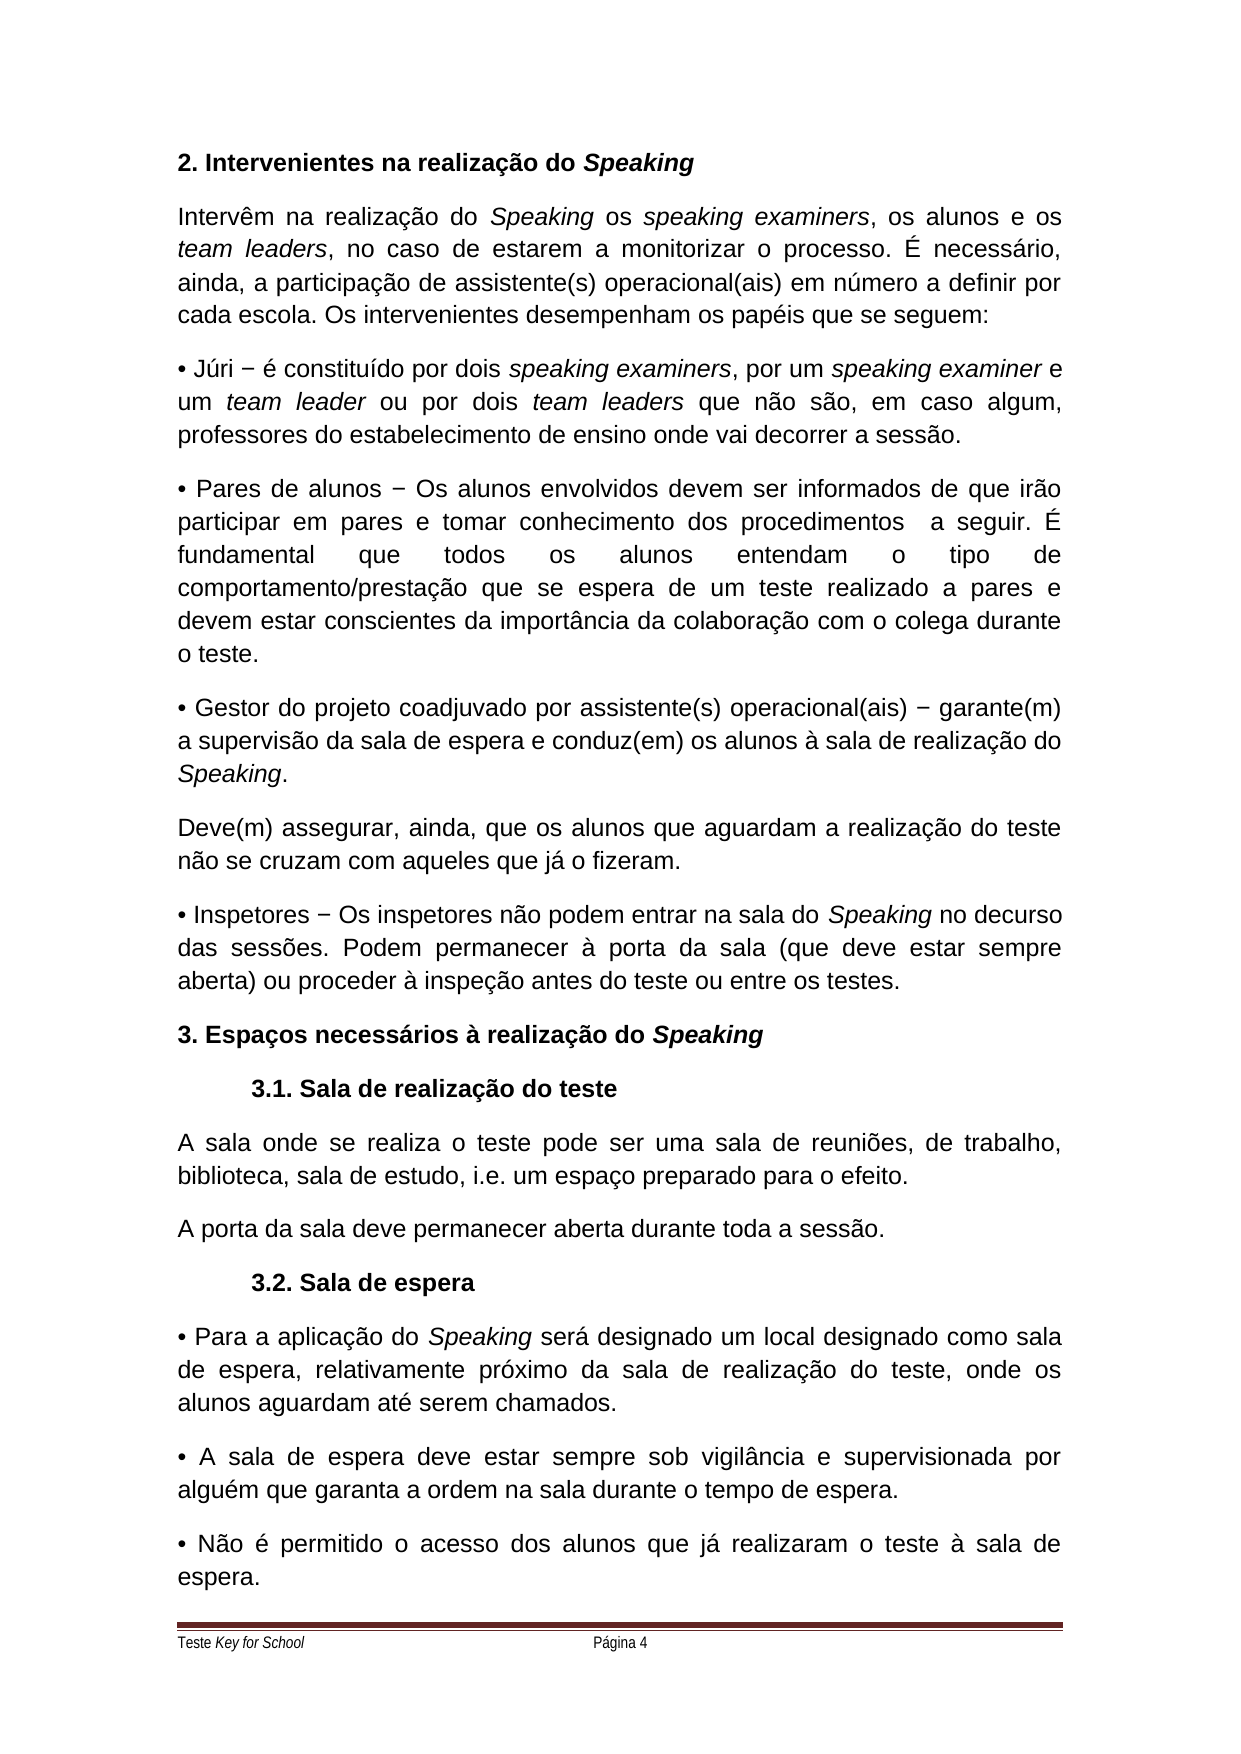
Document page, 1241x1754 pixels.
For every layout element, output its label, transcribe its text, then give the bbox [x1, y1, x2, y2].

text • Júri − é constituído por dois speaking examiners, por um speaking examiner e um team leader ou por dois team leaders que não são, em caso algum, professores do estabelecimento de ensino onde vai decorrer a sessão. [177, 354, 1063, 449]
text A porta da sala deve permanecer aberta durante toda a sessão. [177, 1214, 1063, 1243]
text 2. Intervenientes na realização do Speaking [177, 148, 1063, 176]
text • Inspetores − Os inspetores não podem entrar na sala do Speaking no decurso das sessões. Podem permanecer à porta da sala (que deve estar sempre aberta) ou proceder à inspeção antes do teste ou entre os testes. [177, 900, 1063, 995]
text • A sala de espera deve estar sempre sob vigilância e supervisionada por alguém que garanta a ordem na sala durante o tempo de espera. [177, 1442, 1063, 1504]
text 3.1. Sala de realização do teste [177, 1074, 1063, 1102]
text • Pares de alunos − Os alunos envolvidos devem ser informados de que irão participar em pares e tomar conhecimento dos procedimentos a seguir. É fundamental que todos os alunos entendam o tipo de comportamento/prestação que se espera de um teste realizado a pares e devem estar conscientes da importância da colaboração com o colega durante o teste. [177, 474, 1063, 668]
text Deve(m) assegurar, ainda, que os alunos que aguardam a realização do teste não se cruzam com aqueles que já o fizeram. [177, 813, 1063, 875]
text • Gestor do projeto coadjuvado por assistente(s) operacional(ais) − garante(m) a supervisão da sala de espera e conduz(em) os alunos à sala de realização do Speaking. [177, 693, 1063, 788]
text 3.2. Sala de espera [177, 1268, 1063, 1297]
text • Para a aplicação do Speaking será designado um local designado como sala de espera, relativamente próximo da sala de realização do teste, onde os alunos aguardam até serem chamados. [177, 1322, 1063, 1417]
text A sala onde se realiza o teste pode ser uma sala de reuniões, de trabalho, biblioteca, sala de estudo, i.e. um espaço preparado para o efeito. [177, 1128, 1063, 1189]
text 3. Espaços necessários à realização do Speaking [177, 1020, 1063, 1049]
text • Não é permitido o acesso dos alunos que já realizaram o teste à sala de espera. [177, 1529, 1063, 1591]
text Intervêm na realização do Speaking os speaking examiners, os alunos e os team leaders, no caso de estarem a monitorizar o processo. É necessário, ainda, a participação de assistente(s) operacional(ais) em número a definir por cada escola. Os intervenientes desempenham os papéis que se seguem: [177, 201, 1063, 329]
